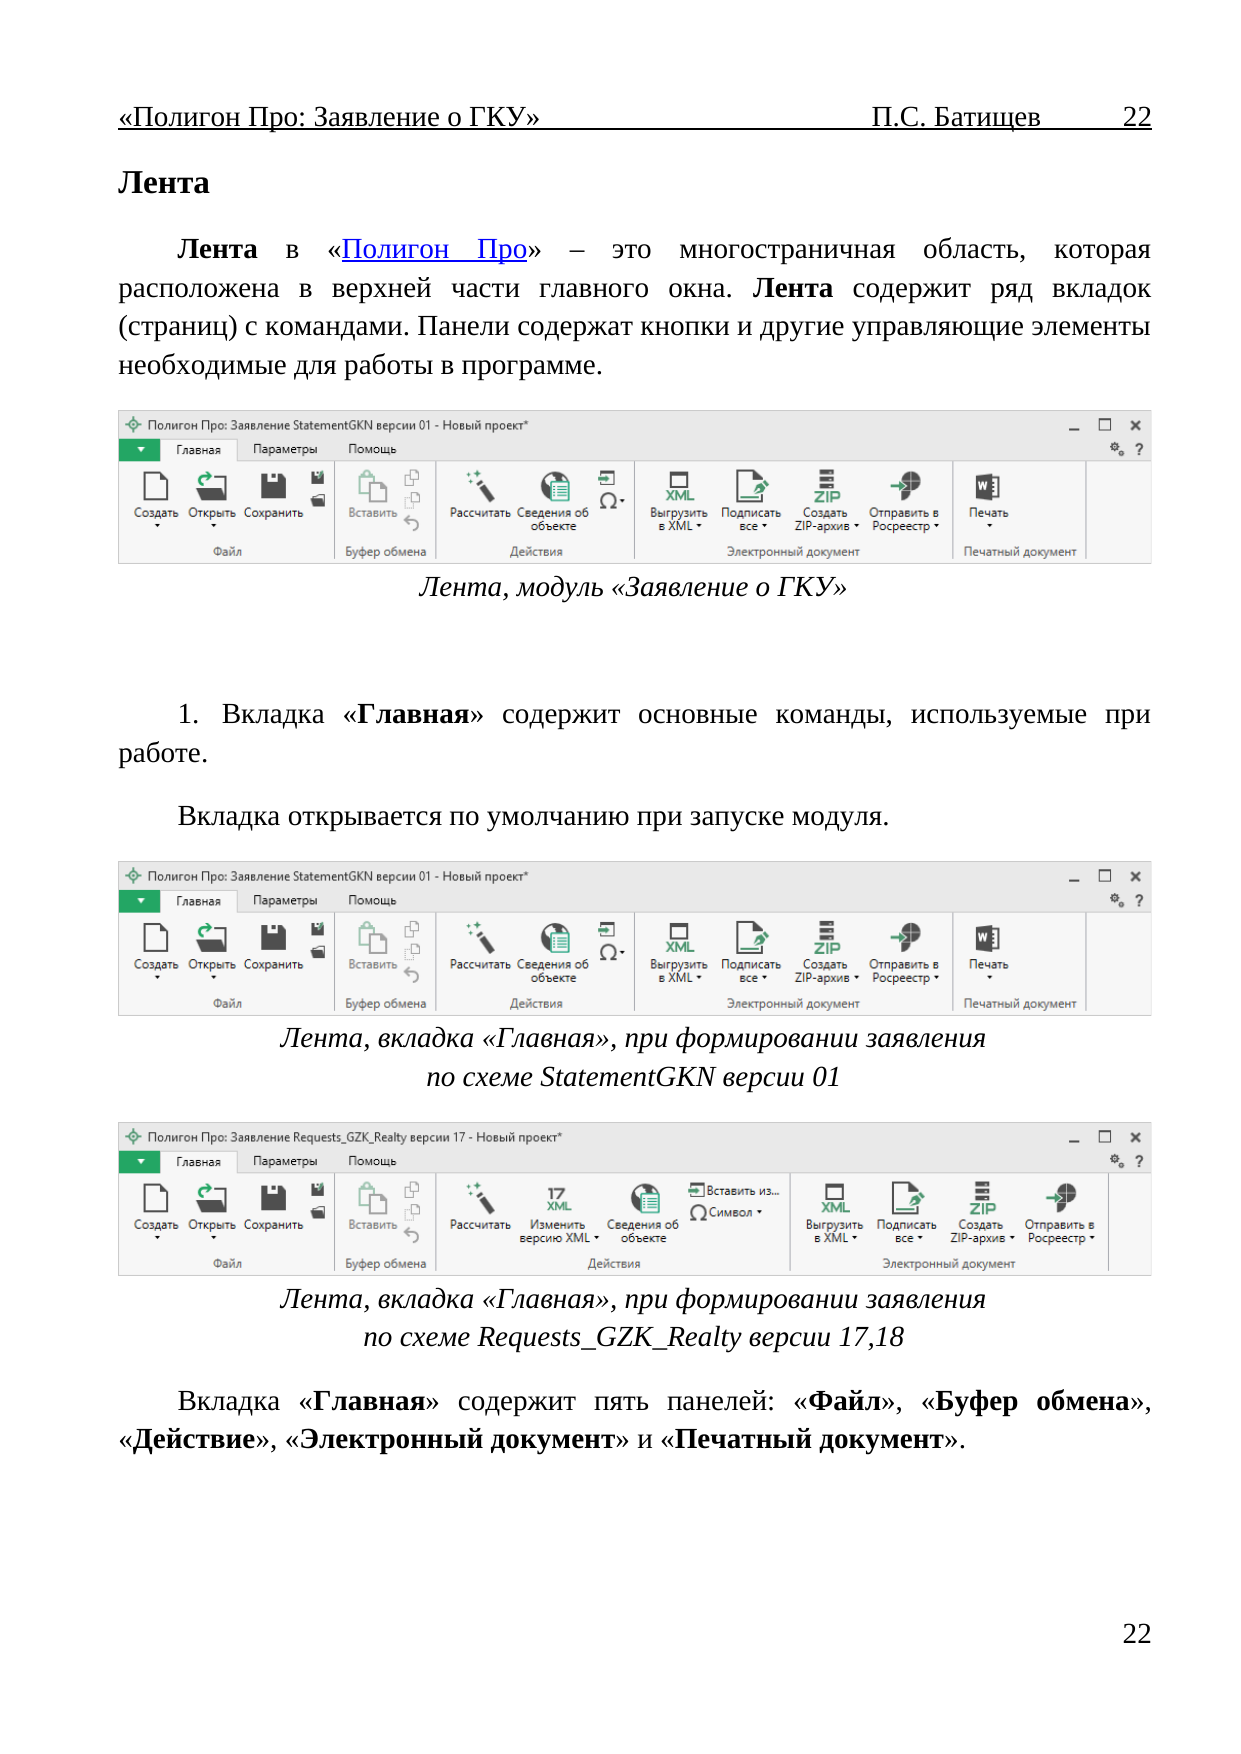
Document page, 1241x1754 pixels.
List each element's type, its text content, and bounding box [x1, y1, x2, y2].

picture [118, 410, 1152, 564]
picture [118, 1122, 1152, 1276]
text Лента, модуль «Заявление о ГКУ» [118, 564, 1152, 603]
text Вкладка открывается по умолчанию при запуске модуля. [118, 798, 1152, 832]
picture [118, 861, 1152, 1016]
text Вкладка «Главная» содержит пять панелей: «Файл», «Буфер обмена», «Действие», «Электронный документ» и «Печатный документ». [118, 1383, 1152, 1455]
text Лента в «Полигон Про» – это многостраничная область, которая расположена в верхней части главного окна. Лента содержит ряд вкладок (страниц) с командами. Панели содержат кнопки и другие управляющие элементы необходимые для работы в программе. [118, 231, 1152, 381]
text Лента, вкладка «Главная», при формировании заявления по схеме Requests_GZK_Realty версии 17,18 [118, 1276, 1152, 1353]
list Вкладка «Главная» содержит основные команды, используемые при работе. [118, 696, 1152, 768]
text Лента, вкладка «Главная», при формировании заявления по схеме StatementGKN версии 01 [118, 1016, 1152, 1092]
subtitle Лента [118, 162, 1152, 201]
